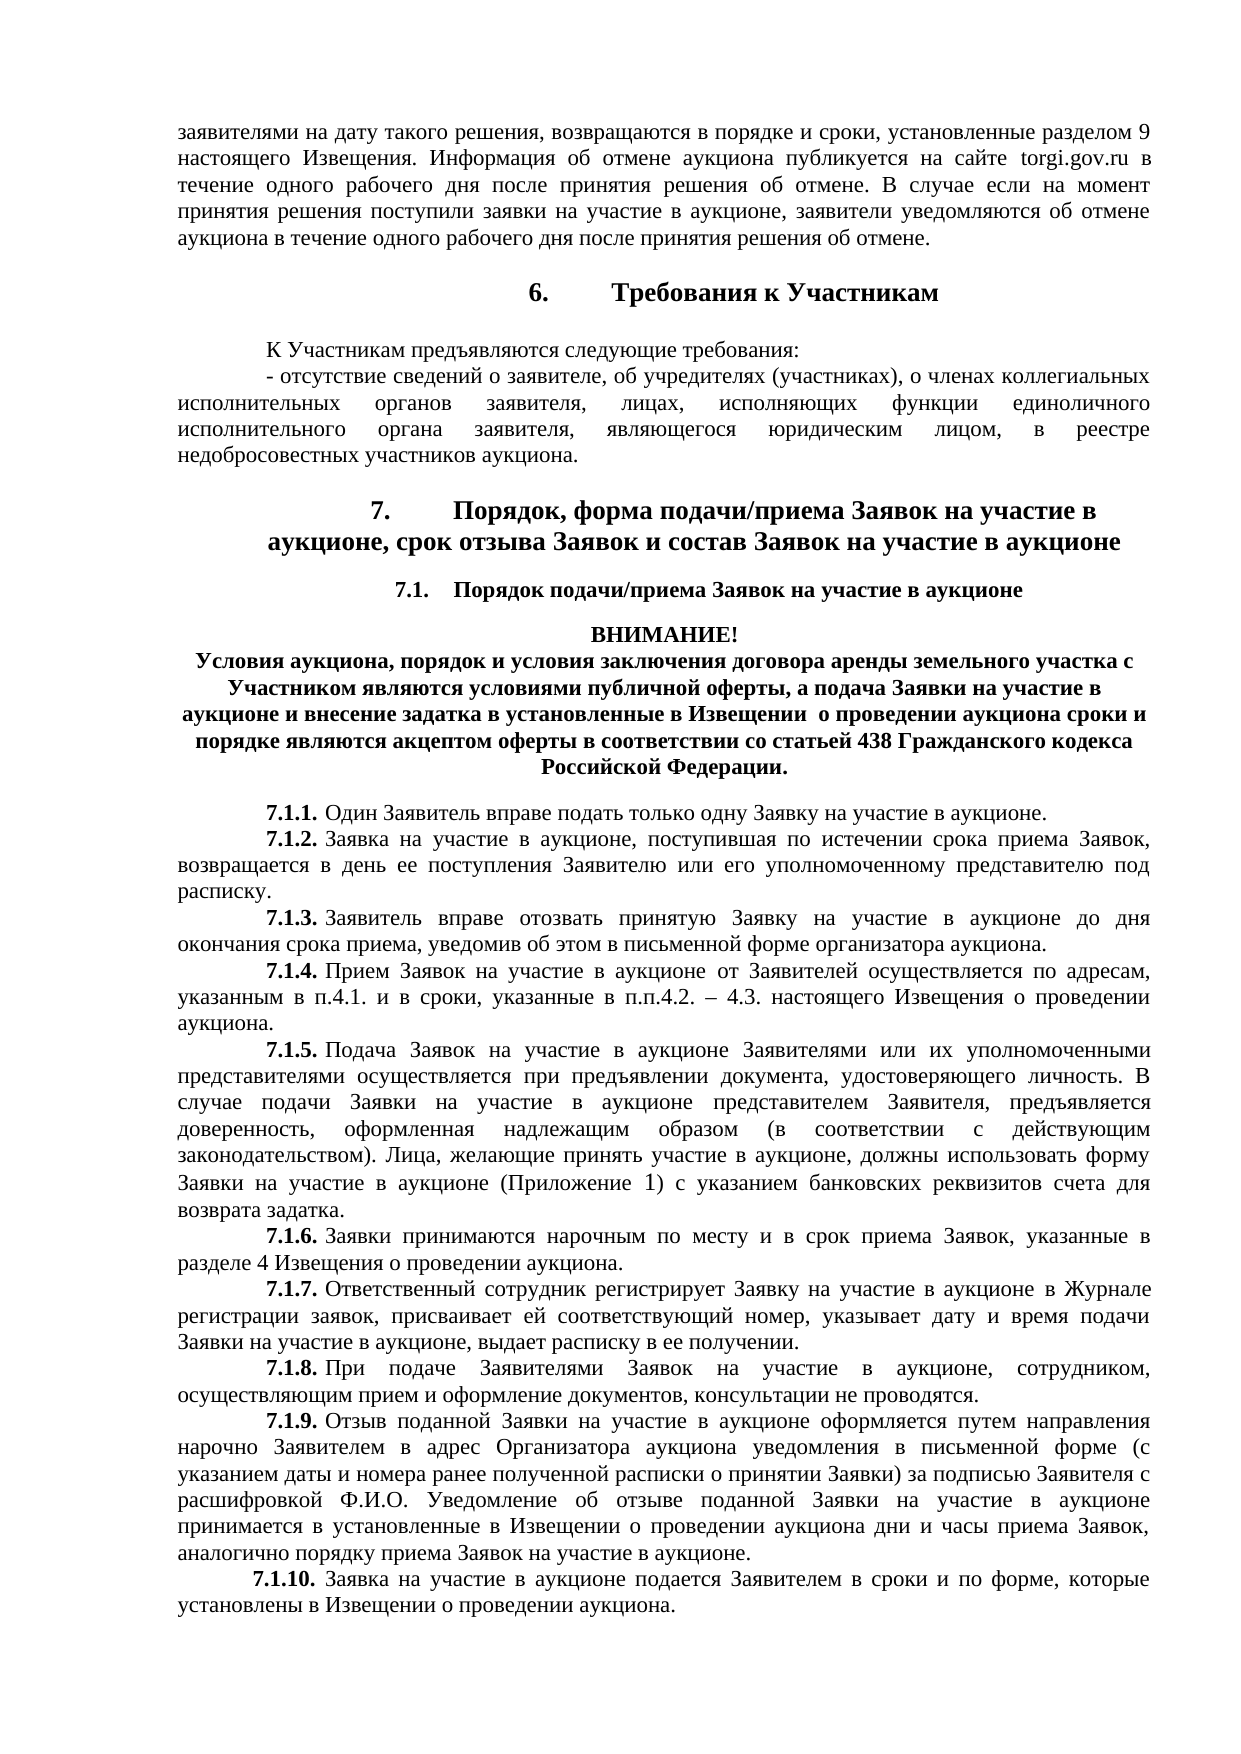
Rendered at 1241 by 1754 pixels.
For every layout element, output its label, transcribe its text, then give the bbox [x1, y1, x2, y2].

list Один Заявитель вправе подать только одну Заявку на участие в аукционе. [177, 798, 1152, 825]
text К Участникам предъявляются следующие требования: [177, 336, 1152, 362]
list Подача Заявок на участие в аукционе Заявителями или их уполномоченными представителями осуществляется при предъявлении документа, удостоверяющего личность. В случае подачи Заявки на участие в аукционе представителем Заявителя, предъявляется доверенность, оформленная надлежащим образом (в соответствии с действующим законодательством). Лица, желающие принять участие в аукционе, должны использовать форму Заявки на участие в аукционе (Приложение 1) с указанием банковских реквизитов счета для возврата задатка. [177, 1036, 1152, 1223]
list Прием Заявок на участие в аукционе от Заявителей осуществляется по адресам, указанным в п.4.1. и в сроки, указанные в п.п.4.2. – 4.3. настоящего Извещения о проведении аукциона. [177, 957, 1152, 1036]
list Ответственный сотрудник регистрирует Заявку на участие в аукционе в Журнале регистрации заявок, присваивает ей соответствующий номер, указывает дату и время подачи Заявки на участие в аукционе, выдает расписку в ее получении. [177, 1275, 1152, 1354]
list Заявитель вправе отозвать принятую Заявку на участие в аукционе до дня окончания срока приема, уведомив об этом в письменной форме организатора аукциона. [177, 904, 1152, 957]
list Заявка на участие в аукционе подается Заявителем в сроки и по форме, которые установлены в Извещении о проведении аукциона. [177, 1565, 1152, 1618]
list Отзыв поданной Заявки на участие в аукционе оформляется путем направления нарочно Заявителем в адрес Организатора аукциона уведомления в письменной форме (с указанием даты и номера ранее полученной расписки о принятии Заявки) за подписью Заявителя с расшифровкой Ф.И.О. Уведомление об отзыве поданной Заявки на участие в аукционе принимается в установленные в Извещении о проведении аукциона дни и часы приема Заявок, аналогично порядку приема Заявок на участие в аукционе. [177, 1407, 1152, 1565]
list Заявка на участие в аукционе, поступившая по истечении срока приема Заявок, возвращается в день ее поступления Заявителю или его уполномоченному представителю под расписку. [177, 825, 1152, 904]
list Порядок подачи/приема Заявок на участие в аукционе [177, 576, 1152, 602]
list Заявки принимаются нарочным по месту и в срок приема Заявок, указанные в разделе 4 Извещения о проведении аукциона. [177, 1223, 1152, 1275]
text ВНИМАНИЕ! [177, 621, 1152, 648]
subtitle Порядок, форма подачи/приема Заявок на участие в аукционе, срок отзыва Заявок и состав Заявок на участие в аукционе [237, 494, 1152, 557]
list При подаче Заявителями Заявок на участие в аукционе, сотрудником, осуществляющим прием и оформление документов, консультации не проводятся. [177, 1354, 1152, 1407]
text Российской Федерации. [177, 753, 1152, 779]
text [177, 118, 1152, 250]
text Условия аукциона, порядок и условия заключения договора аренды земельного участка с Участником являются условиями публичной оферты, а подача Заявки на участие в аукционе и внесение задатка в установленные в Извещении о проведении аукциона сроки и порядке являются акцептом оферты в соответствии со статьей 438 Гражданского кодекса [177, 648, 1152, 753]
text - отсутствие сведений о заявителе, об учредителях (участниках), о членах коллегиальных исполнительных органов заявителя, лицах, исполняющих функции единоличного исполнительного органа заявителя, являющегося юридическим лицом, в реестре недобросовестных участников аукциона. [177, 362, 1152, 468]
subtitle Требования к Участникам [237, 276, 1152, 307]
